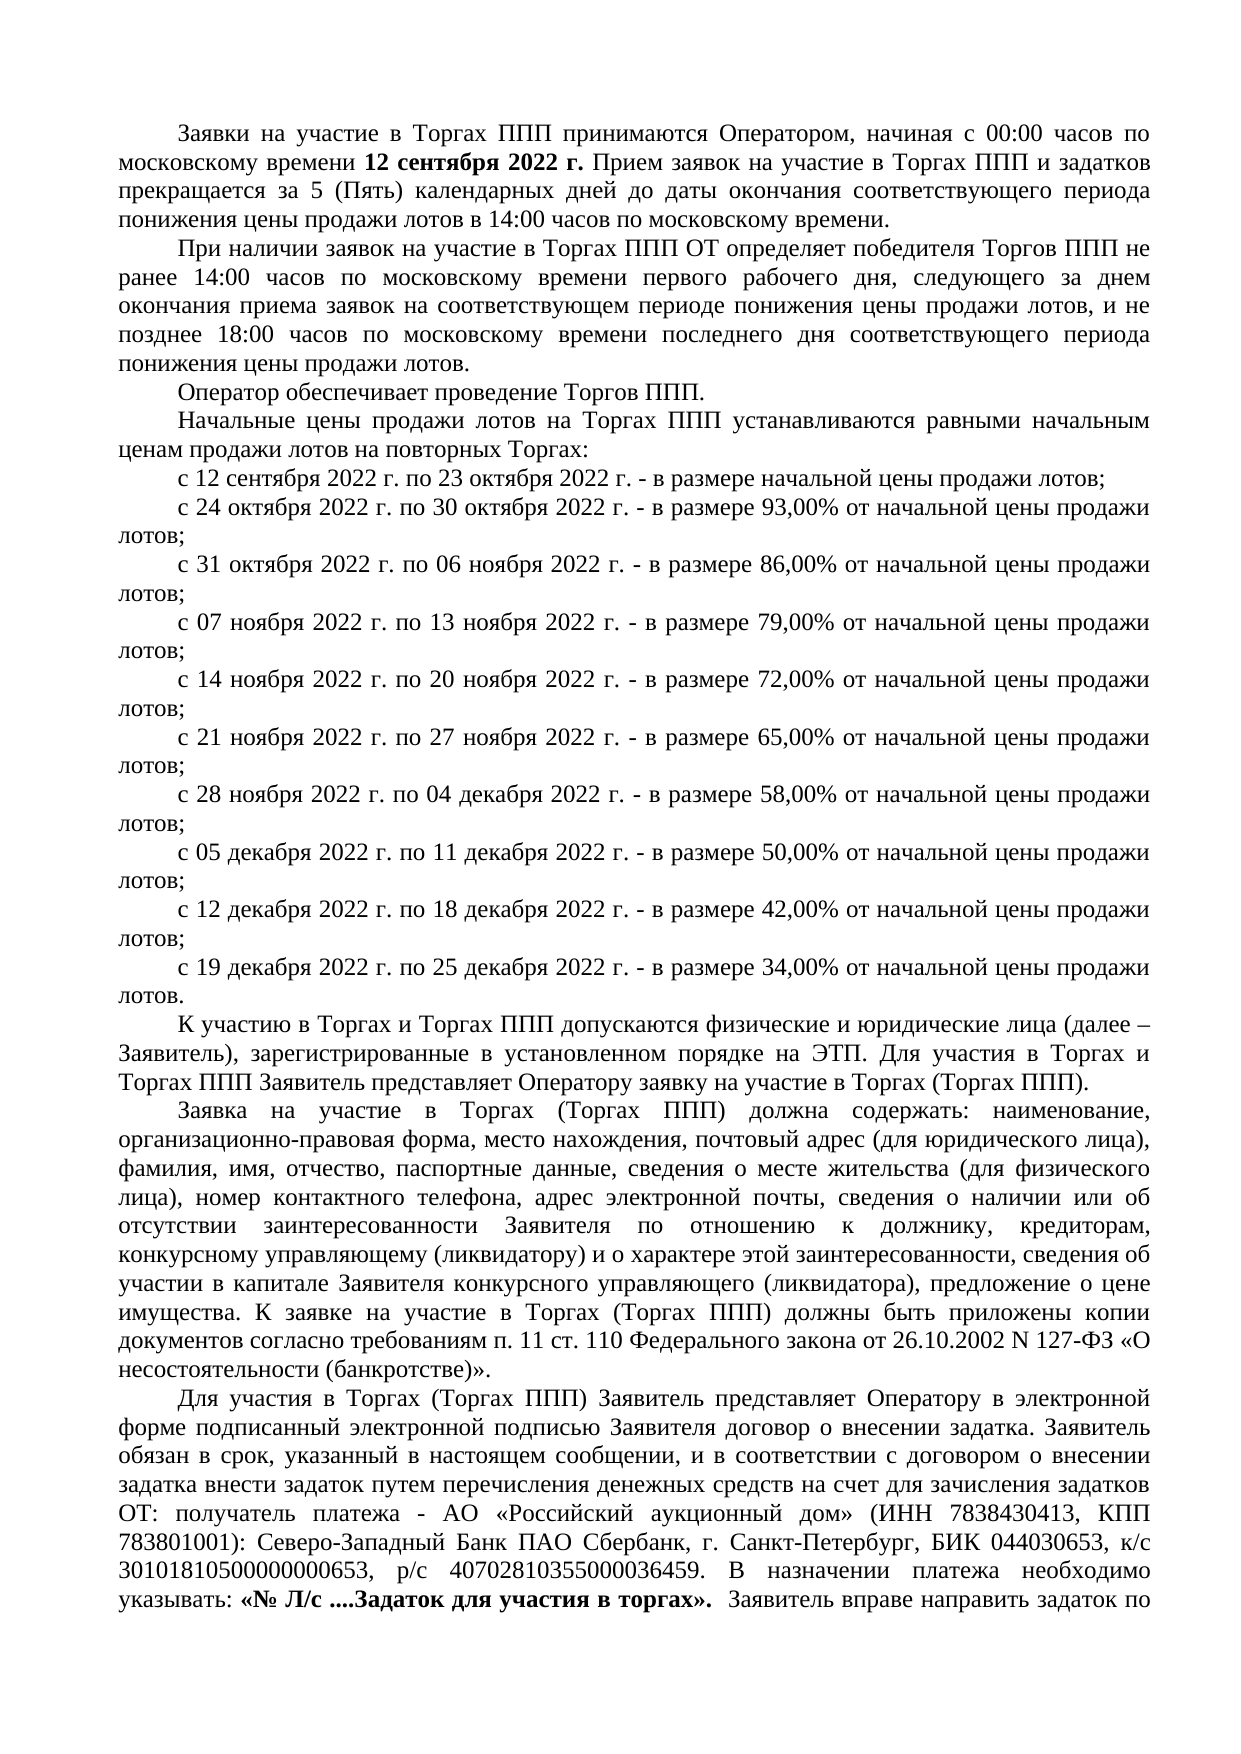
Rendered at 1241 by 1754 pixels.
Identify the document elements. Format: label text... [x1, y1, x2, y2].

text с 19 декабря 2022 г. по 25 декабря 2022 г. - в размере 34,00% от начальной цены продажи лотов. [118, 952, 1151, 1009]
text К участию в Торгах и Торгах ППП допускаются физические и юридические лица (далее – Заявитель), зарегистрированные в установленном порядке на ЭТП. Для участия в Торгах и Торгах ППП Заявитель представляет Оператору заявку на участие в Торгах (Торгах ППП). [118, 1009, 1151, 1096]
text с 21 ноября 2022 г. по 27 ноября 2022 г. - в размере 65,00% от начальной цены продажи лотов; [118, 722, 1151, 779]
text Заявка на участие в Торгах (Торгах ППП) должна содержать: наименование, организационно-правовая форма, место нахождения, почтовый адрес (для юридического лица), фамилия, имя, отчество, паспортные данные, сведения о месте жительства (для физического лица), номер контактного телефона, адрес электронной почты, сведения о наличии или об отсутствии заинтересованности Заявителя по отношению к должнику, кредиторам, конкурсному управляющему (ликвидатору) и о характере этой заинтересованности, сведения об участии в капитале Заявителя конкурсного управляющего (ликвидатора), предложение о цене имущества. К заявке на участие в Торгах (Торгах ППП) должны быть приложены копии документов согласно требованиям п. 11 ст. 110 Федерального закона от 26.10.2002 N 127-ФЗ «О несостоятельности (банкротстве)». [118, 1096, 1151, 1383]
text с 05 декабря 2022 г. по 11 декабря 2022 г. - в размере 50,00% от начальной цены продажи лотов; [118, 837, 1151, 894]
text При наличии заявок на участие в Торгах ППП ОТ определяет победителя Торгов ППП не ранее 14:00 часов по московскому времени первого рабочего дня, следующего за днем окончания приема заявок на соответствующем периоде понижения цены продажи лотов, и не позднее 18:00 часов по московскому времени последнего дня соответствующего периода понижения цены продажи лотов. [118, 233, 1151, 377]
text Оператор обеспечивает проведение Торгов ППП. [118, 377, 1151, 406]
text с 12 декабря 2022 г. по 18 декабря 2022 г. - в размере 42,00% от начальной цены продажи лотов; [118, 894, 1151, 952]
text с 07 ноября 2022 г. по 13 ноября 2022 г. - в размере 79,00% от начальной цены продажи лотов; [118, 607, 1151, 664]
text с 12 сентября 2022 г. по 23 октября 2022 г. - в размере начальной цены продажи лотов; [118, 463, 1151, 492]
text с 14 ноября 2022 г. по 20 ноября 2022 г. - в размере 72,00% от начальной цены продажи лотов; [118, 664, 1151, 722]
text Заявки на участие в Торгах ППП принимаются Оператором, начиная с 00:00 часов по московскому времени 12 сентября 2022 г. Прием заявок на участие в Торгах ППП и задатков прекращается за 5 (Пять) календарных дней до даты окончания соответствующего периода понижения цены продажи лотов в 14:00 часов по московскому времени. [118, 118, 1151, 233]
text с 24 октября 2022 г. по 30 октября 2022 г. - в размере 93,00% от начальной цены продажи лотов; [118, 492, 1151, 549]
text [118, 1383, 1151, 1613]
text с 31 октября 2022 г. по 06 ноября 2022 г. - в размере 86,00% от начальной цены продажи лотов; [118, 549, 1151, 607]
text с 28 ноября 2022 г. по 04 декабря 2022 г. - в размере 58,00% от начальной цены продажи лотов; [118, 779, 1151, 837]
text Начальные цены продажи лотов на Торгах ППП устанавливаются равными начальным ценам продажи лотов на повторных Торгах: [118, 406, 1151, 463]
